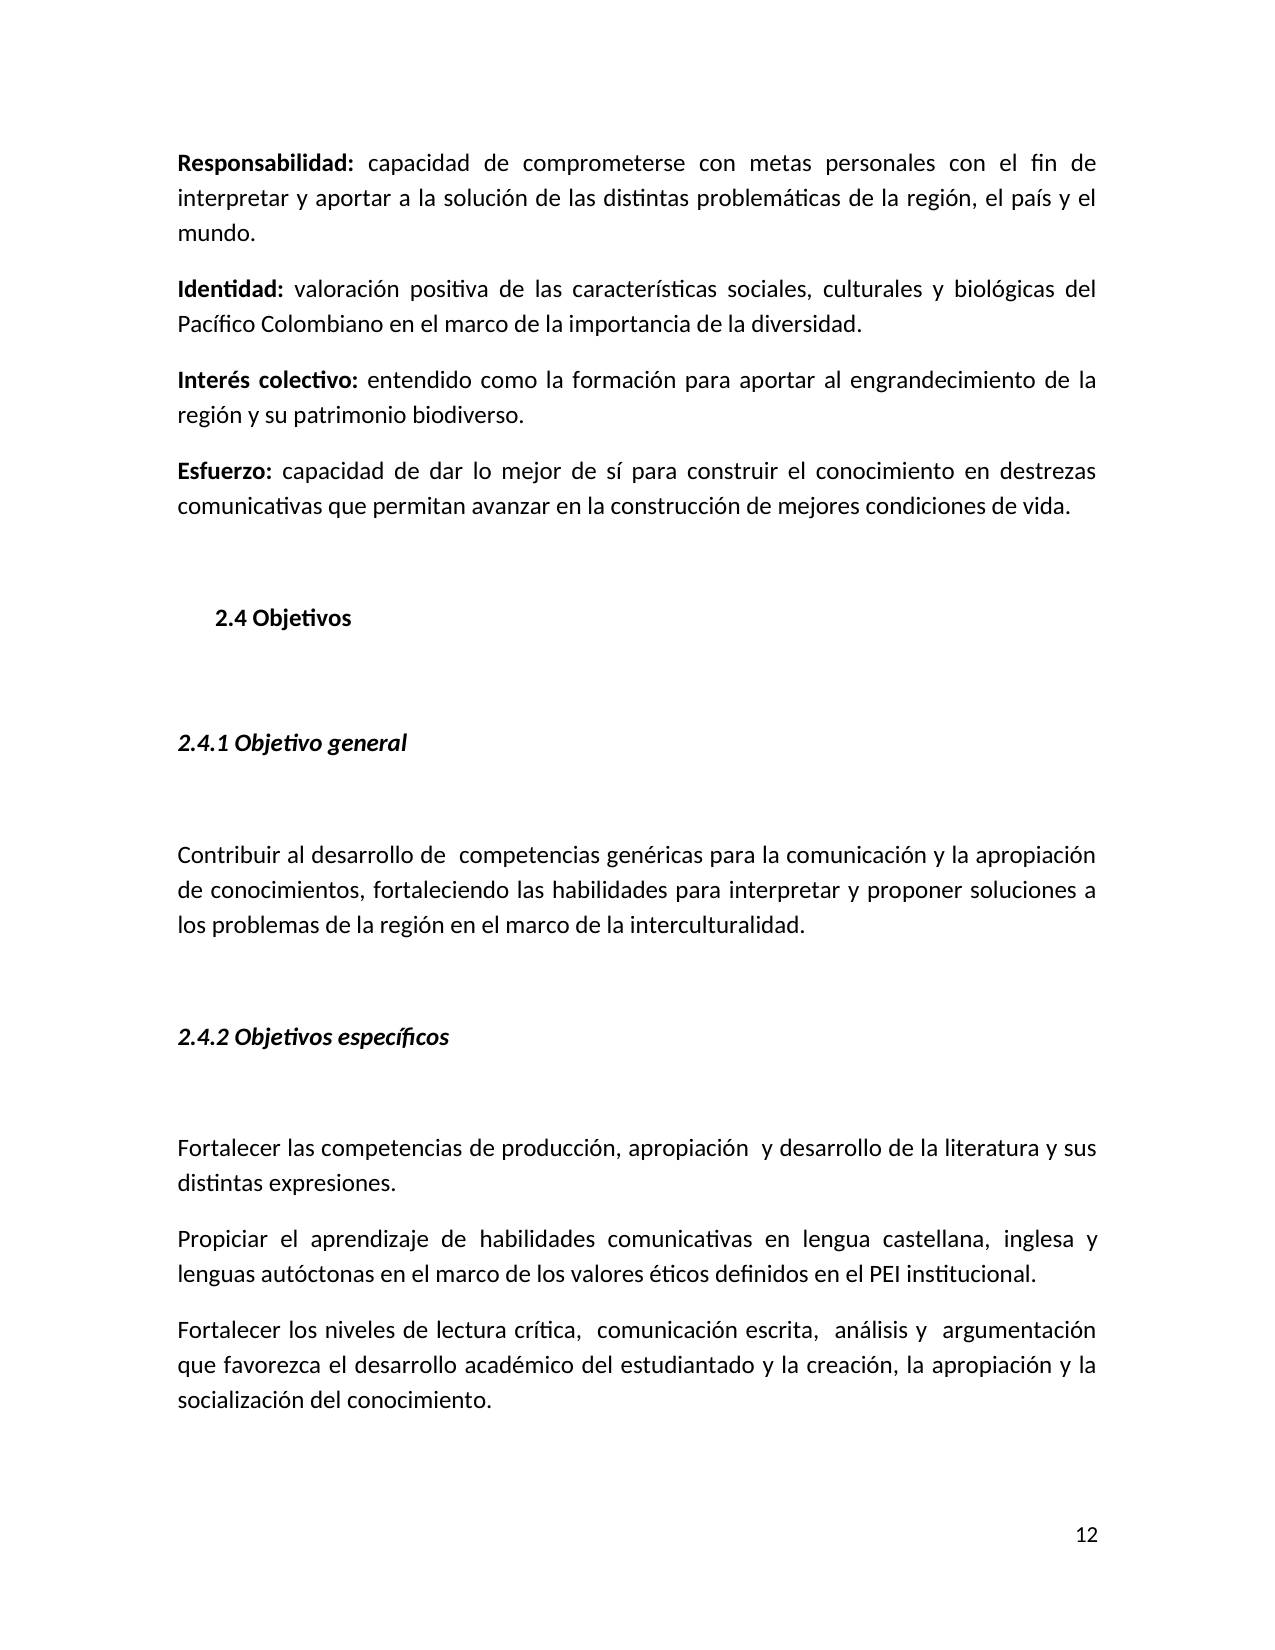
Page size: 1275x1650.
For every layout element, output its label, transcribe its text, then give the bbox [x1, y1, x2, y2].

text Fortalecer los niveles de lectura crítica, comunicación escrita, análisis y argumentación que favorezca el desarrollo académico del estudiantado y la creación, la apropiación y la socialización del conocimiento. [177, 1314, 1098, 1415]
text Fortalecer las competencias de producción, apropiación y desarrollo de la literatura y sus distintas expresiones. [177, 1133, 1098, 1198]
text Identidad: valoración positiva de las características sociales, culturales y biológicas del Pacífico Colombiano en el marco de la importancia de la diversidad. [177, 273, 1098, 339]
text Contribuir al desarrollo de competencias genéricas para la comunicación y la apropiación de conocimientos, fortaleciendo las habilidades para interpretar y proponer soluciones a los problemas de la región en el marco de la interculturalidad. [177, 839, 1098, 940]
list Objetivos [215, 602, 1098, 632]
text Esfuerzo: capacidad de dar lo mejor de sí para construir el conocimiento en destrezas comunicativas que permitan avanzar en la construcción de mejores condiciones de vida. [177, 455, 1098, 521]
text 2.4.2 Objetivos específicos [177, 1021, 1098, 1051]
text Responsabilidad: capacidad de comprometerse con metas personales con el fin de interpretar y aportar a la solución de las distintas problemáticas de la región, el país y el mundo. [177, 148, 1098, 248]
text 2.4.1 Objetivo general [177, 728, 1098, 758]
text Interés colectivo: entendido como la formación para aportar al engrandecimiento de la región y su patrimonio biodiverso. [177, 364, 1098, 430]
text Propiciar el aprendizaje de habilidades comunicativas en lengua castellana, inglesa y lenguas autóctonas en el marco de los valores éticos definidos en el PEI institucional. [177, 1223, 1098, 1289]
